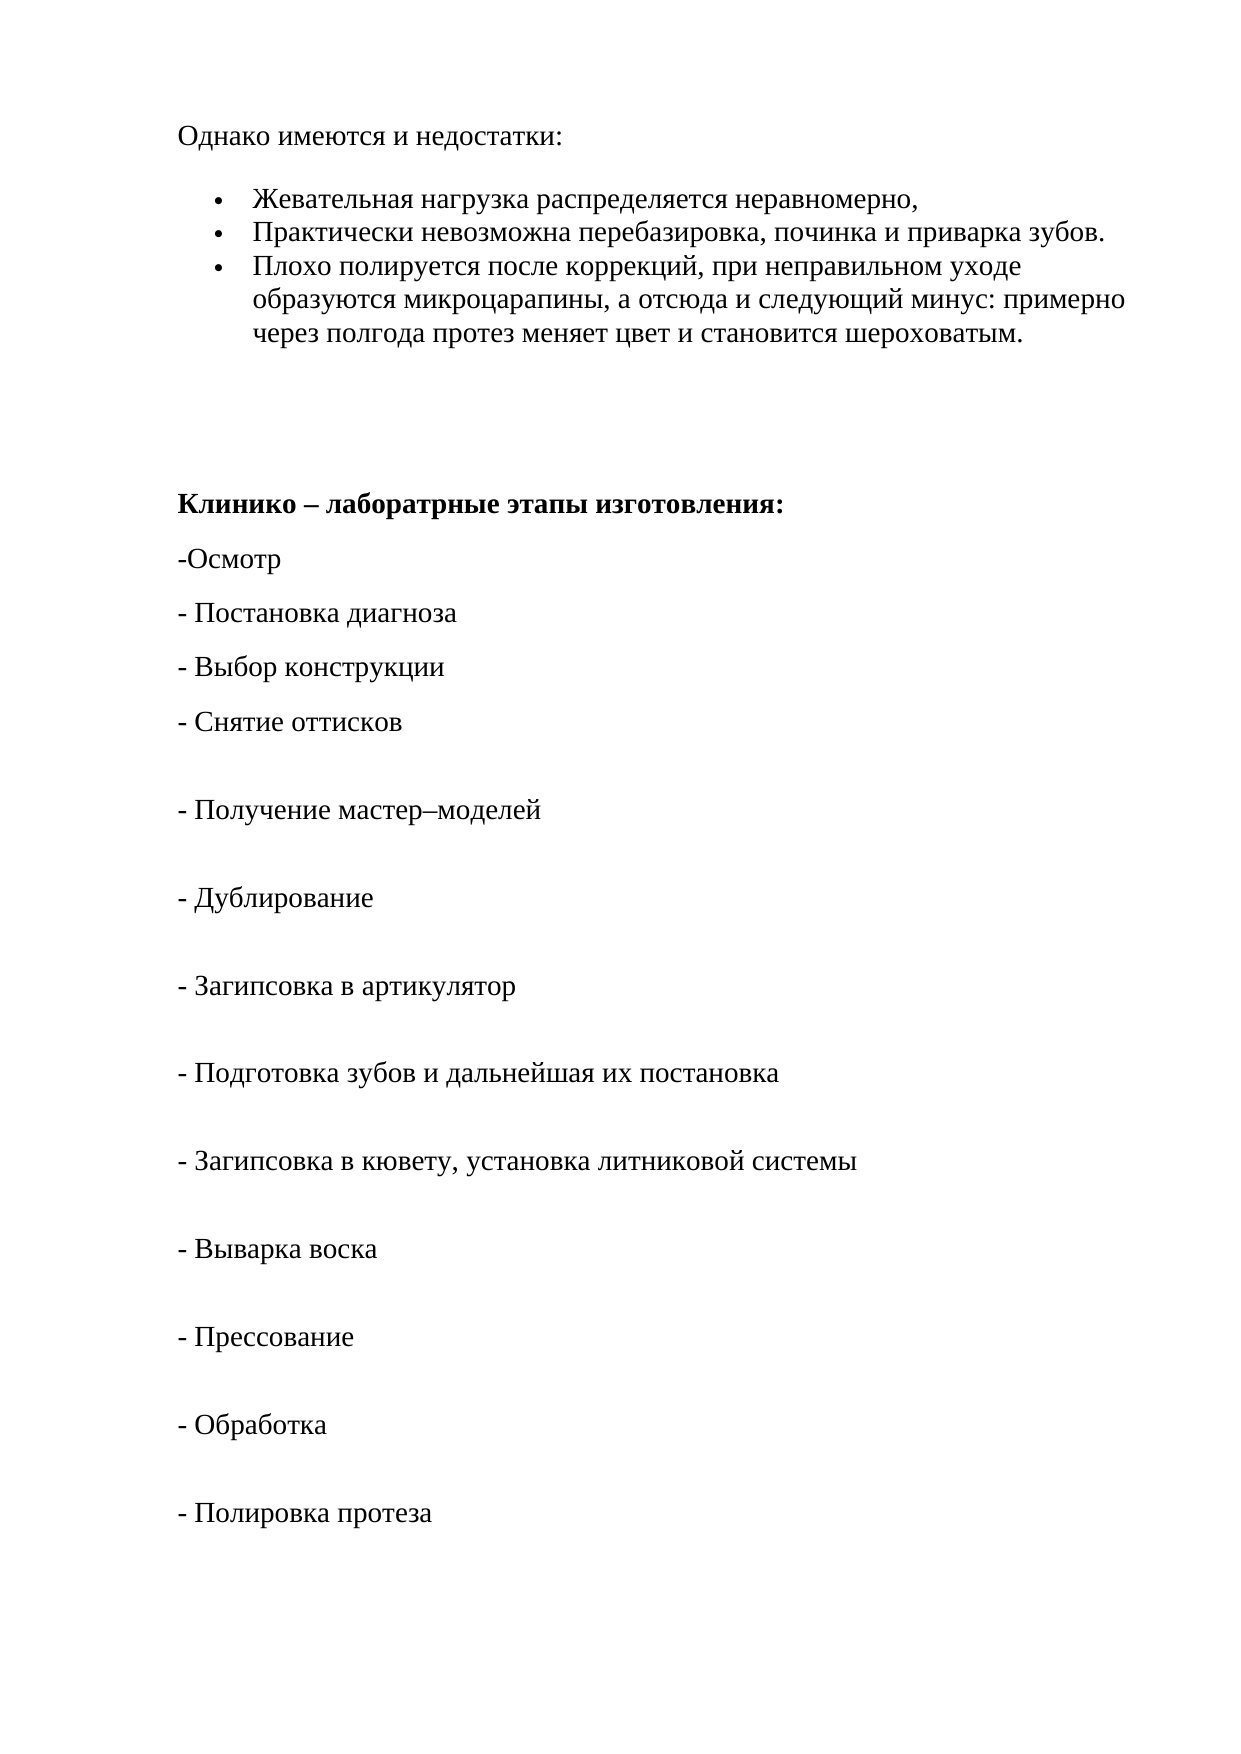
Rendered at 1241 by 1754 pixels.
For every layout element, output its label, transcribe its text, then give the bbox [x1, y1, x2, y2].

text - Обработка [177, 1374, 1152, 1441]
text - Загипсовка в артикулятор [177, 934, 1152, 1001]
text - Подготовка зубов и дальнейшая их постановка [177, 1022, 1152, 1089]
text - Загипсовка в кювету, установка литниковой системы [177, 1110, 1152, 1177]
text - Прессование [177, 1286, 1152, 1353]
text - Постановка диагноза [177, 595, 1152, 629]
text - Дублирование [177, 846, 1152, 913]
text Однако имеются и недостатки: [177, 118, 1152, 152]
list Жевательная нагрузка распределяется неравномерно, [215, 181, 1152, 214]
list Плохо полируется после коррекций, при неправильном уходе образуются микроцарапины, а отсюда и следующий минус: примерно через полгода протез меняет цвет и становится шероховатым. [215, 248, 1152, 348]
text - Выварка воска [177, 1198, 1152, 1265]
text - Полировка протеза [177, 1462, 1152, 1529]
text - Получение мастер–моделей [177, 758, 1152, 825]
text -Осмотр [177, 541, 1152, 574]
text Клинико – лаборатрные этапы изготовления: [177, 486, 1152, 520]
text - Снятие оттисков [177, 704, 1152, 737]
list Практически невозможна перебазировка, починка и приварка зубов. [215, 214, 1152, 248]
text - Выбор конструкции [177, 649, 1152, 683]
